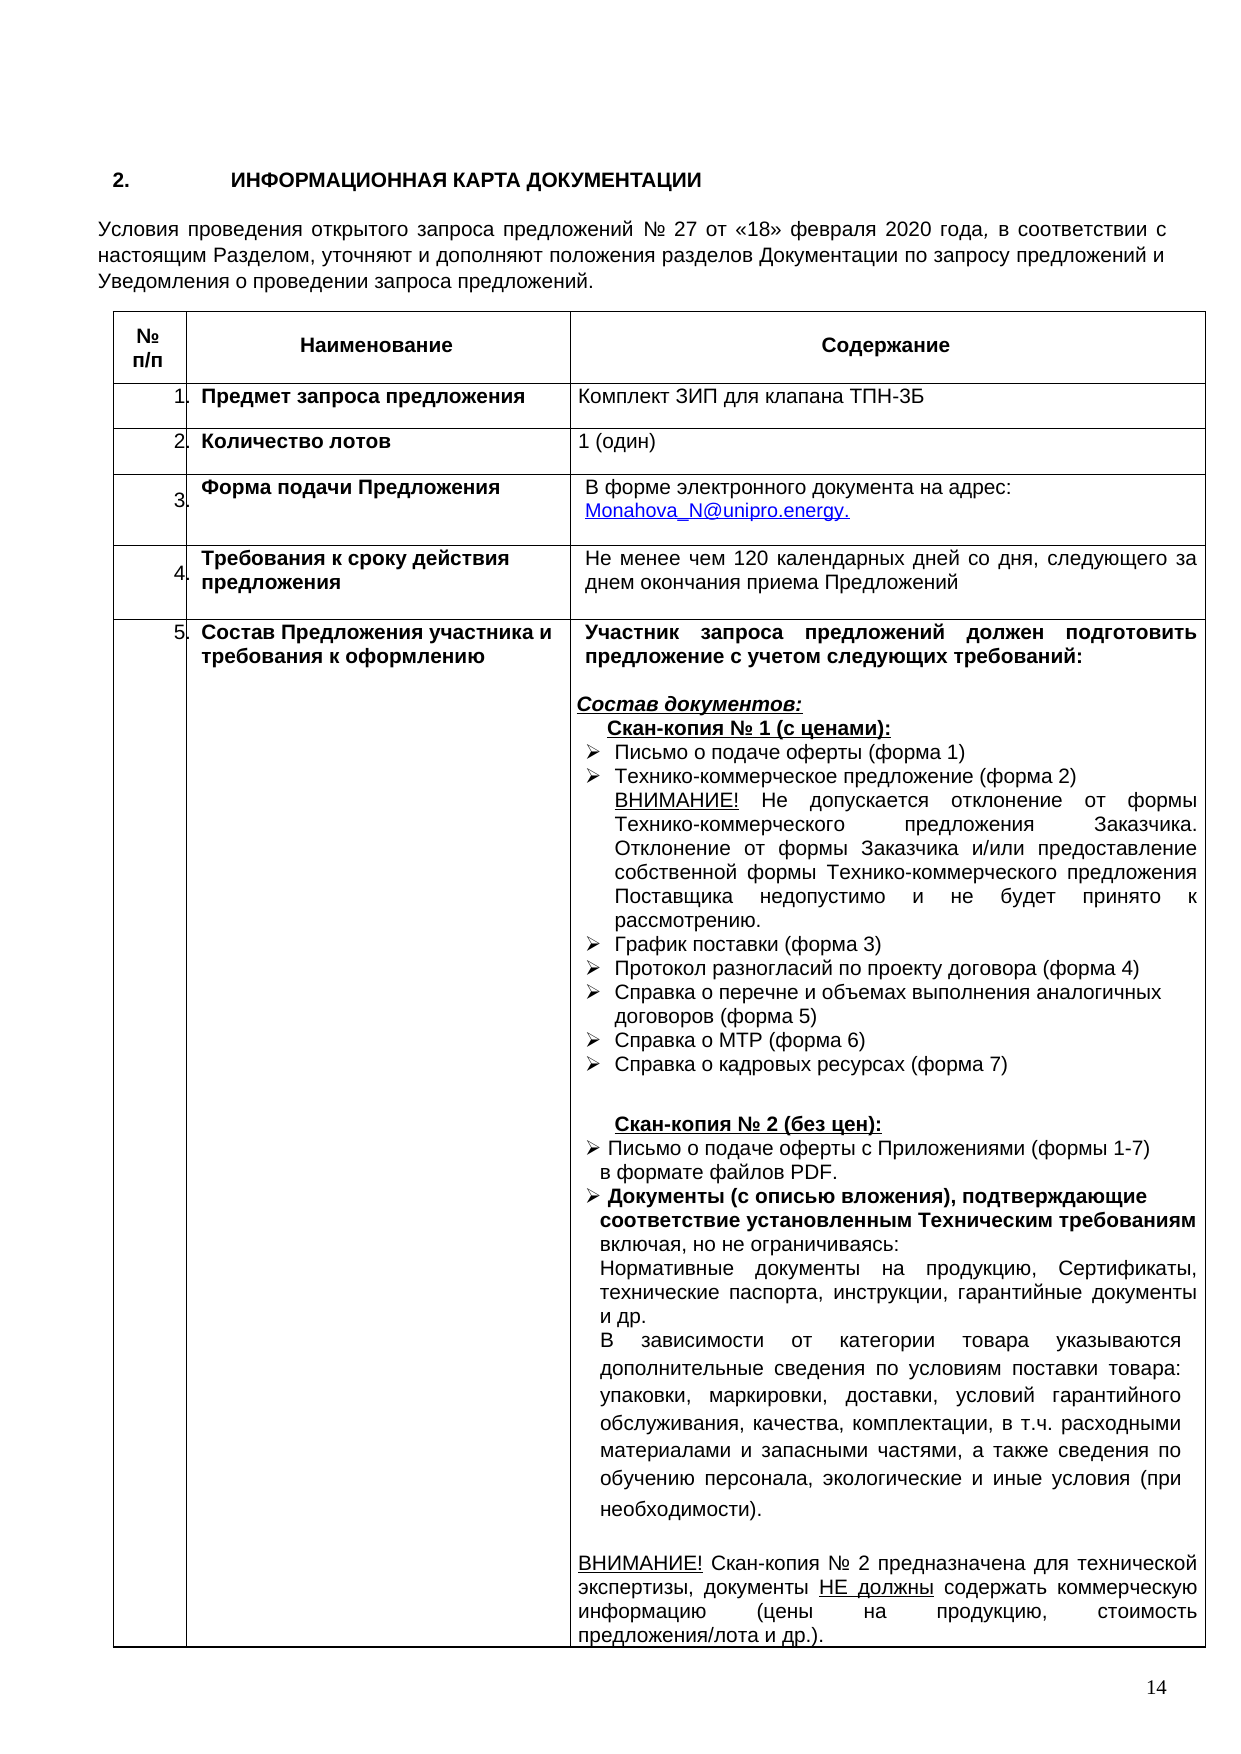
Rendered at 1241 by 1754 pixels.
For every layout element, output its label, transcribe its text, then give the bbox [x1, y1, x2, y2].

table_cell В форме электронного документа на адрес: Monahova_N@unipro.energy. [571, 475, 1205, 545]
table_cell [114, 475, 186, 545]
table_cell 1 (один) [571, 429, 1205, 473]
table_cell [114, 384, 186, 428]
table_cell [114, 620, 186, 1646]
table_cell Форма подачи Предложения [187, 475, 570, 545]
table_cell Не менее чем 120 календарных дней со дня, следующего за днем окончания приема Предложений [571, 546, 1205, 619]
table_header Содержание [571, 312, 1205, 383]
text Условия проведения открытого запроса предложений № 27 от «18» февраля 2020 года, в соответствии с настоящим Разделом, уточняют и дополняют положения разделов Документации по запросу предложений и Уведомления о проведении запроса предложений. [98, 217, 1167, 293]
table_cell Количество лотов [187, 429, 570, 473]
subtitle ИНФОРМАЦИОННАЯ КАРТА ДОКУМЕНТАЦИИ [112, 168, 1167, 192]
table_cell [114, 546, 186, 619]
table_cell Предмет запроса предложения [187, 384, 570, 428]
table_cell Требования к сроку действия предложения [187, 546, 570, 619]
table_header Наименование [187, 312, 570, 383]
table_cell [114, 429, 186, 473]
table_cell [187, 620, 570, 1646]
table_cell Комплект ЗИП для клапана ТПН-3Б [571, 384, 1205, 428]
table_header № п/п [114, 312, 186, 383]
